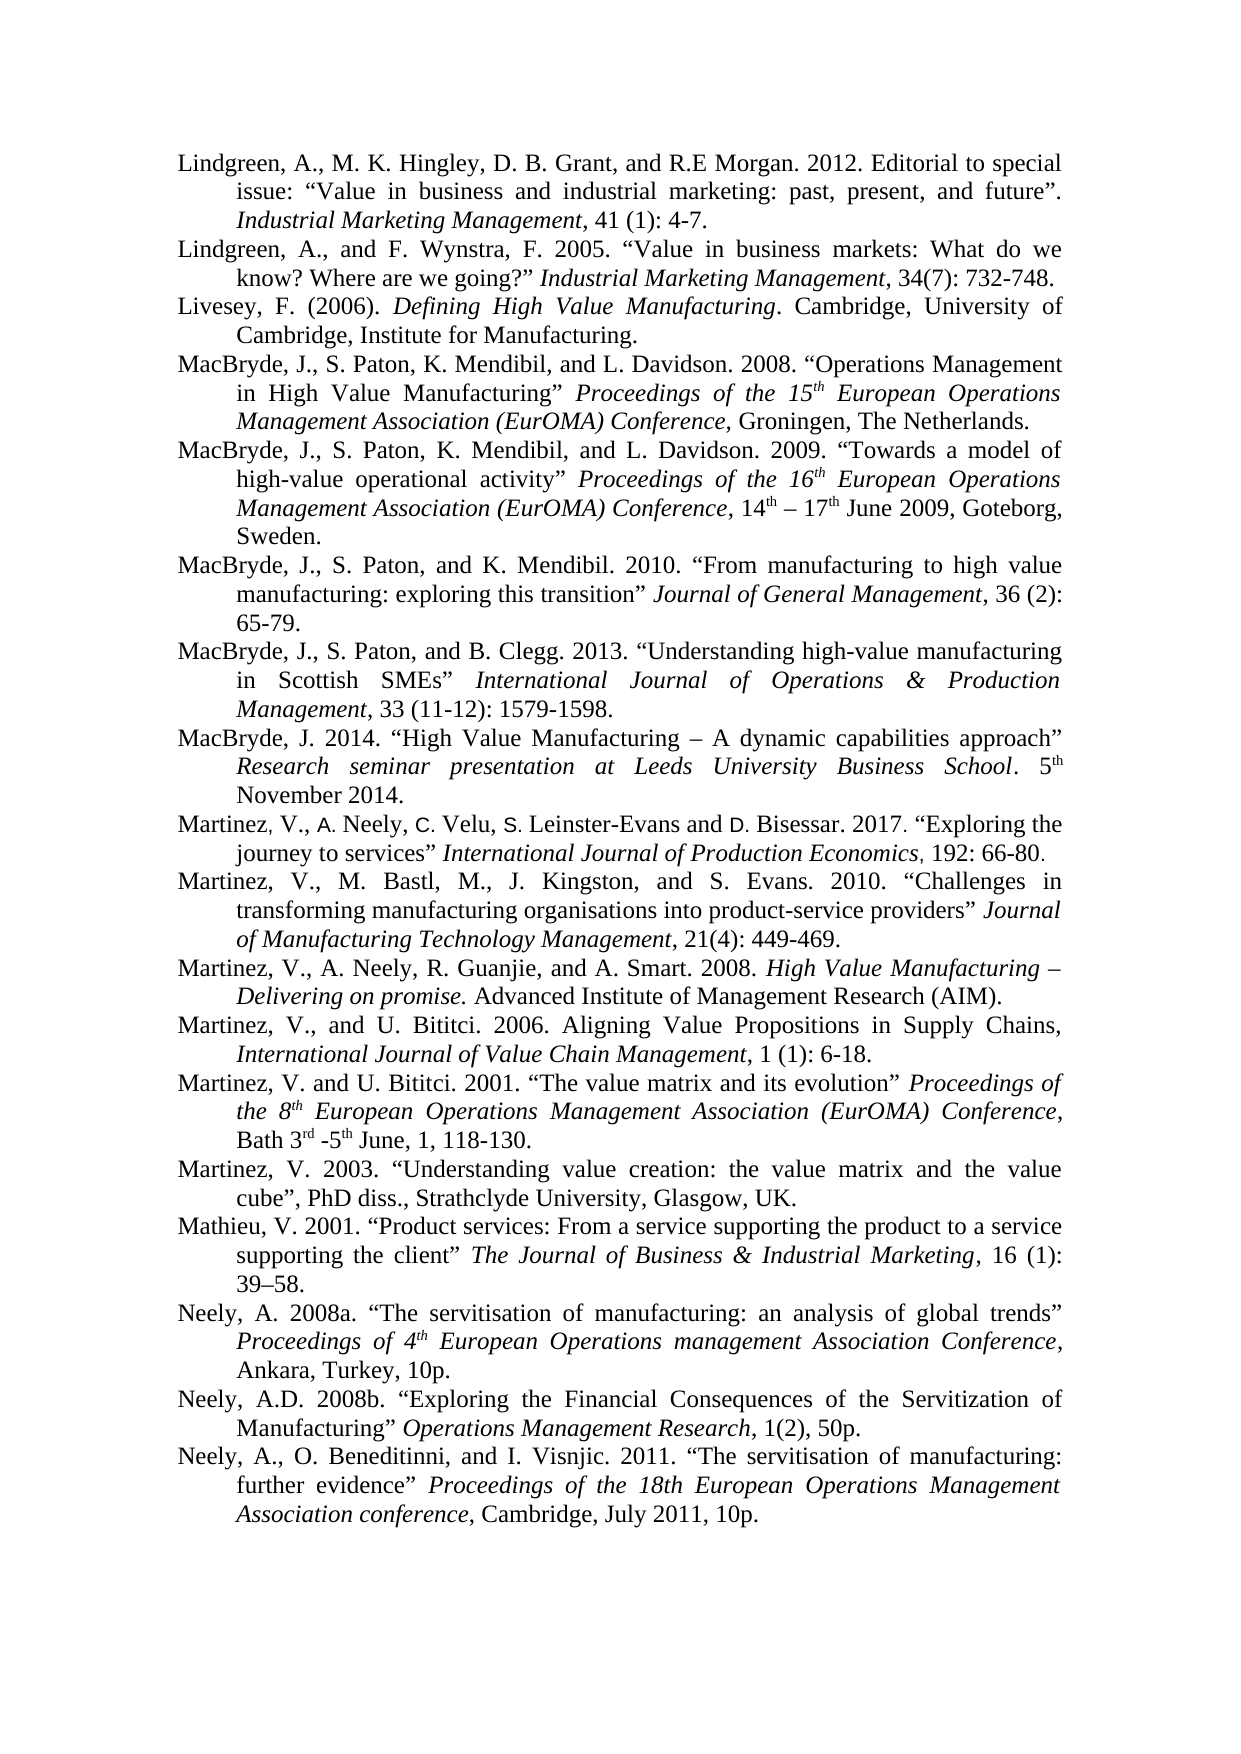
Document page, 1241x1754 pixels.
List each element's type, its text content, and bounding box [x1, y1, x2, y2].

text Mathieu, V. 2001. “Product services: From a service supporting the product to a service supporting the client” The Journal of Business & Industrial Marketing, 16 (1): 39–58. [177, 1211, 1063, 1298]
text Martinez, V. and U. Bititci. 2001. “The value matrix and its evolution” Proceedings of the 8th European Operations Management Association (EurOMA) Conference, Bath 3rd -5th June, 1, 118-130. [177, 1068, 1063, 1154]
text MacBryde, J., S. Paton, and B. Clegg. 2013. “Understanding high-value manufacturing in Scottish SMEs” International Journal of Operations & Production Management, 33 (11-12): 1579-1598. [177, 636, 1063, 723]
text Martinez, V., A. Neely, C. Velu, S. Leinster-Evans and D. Bisessar. 2017. “Exploring the journey to services” International Journal of Production Economics, 192: 66-80. [177, 809, 1063, 866]
text MacBryde, J., S. Paton, K. Mendibil, and L. Davidson. 2008. “Operations Management in High Value Manufacturing” Proceedings of the 15th European Operations Management Association (EurOMA) Conference, Groningen, The Netherlands. [177, 349, 1063, 435]
text Martinez, V., M. Bastl, M., J. Kingston, and S. Evans. 2010. “Challenges in transforming manufacturing organisations into product-service providers” Journal of Manufacturing Technology Management, 21(4): 449-469. [177, 866, 1063, 953]
text Martinez, V., and U. Bititci. 2006. Aligning Value Propositions in Supply Chains, International Journal of Value Chain Management, 1 (1): 6-18. [177, 1010, 1063, 1068]
text Martinez, V., A. Neely, R. Guanjie, and A. Smart. 2008. High Value Manufacturing – Delivering on promise. Advanced Institute of Management Research (AIM). [177, 953, 1063, 1010]
text Lindgreen, A., and F. Wynstra, F. 2005. “Value in business markets: What do we know? Where are we going?” Industrial Marketing Management, 34(7): 732-748. [177, 234, 1063, 291]
text MacBryde, J. 2014. “High Value Manufacturing – A dynamic capabilities approach” Research seminar presentation at Leeds University Business School. 5th November 2014. [177, 723, 1063, 809]
text Lindgreen, A., M. K. Hingley, D. B. Grant, and R.E Morgan. 2012. Editorial to special issue: “Value in business and industrial marketing: past, present, and future”. Industrial Marketing Management, 41 (1): 4-7. [177, 148, 1063, 234]
text MacBryde, J., S. Paton, K. Mendibil, and L. Davidson. 2009. “Towards a model of high-value operational activity” Proceedings of the 16th European Operations Management Association (EurOMA) Conference, 14th – 17th June 2009, Goteborg, Sweden. [177, 435, 1063, 550]
text Livesey, F. (2006). Defining High Value Manufacturing. Cambridge, University of Cambridge, Institute for Manufacturing. [177, 291, 1063, 349]
text Neely, A.D. 2008b. “Exploring the Financial Consequences of the Servitization of Manufacturing” Operations Management Research, 1(2), 50p. [177, 1384, 1063, 1441]
text Neely, A. 2008a. “The servitisation of manufacturing: an analysis of global trends” Proceedings of 4th European Operations management Association Conference, Ankara, Turkey, 10p. [177, 1298, 1063, 1384]
text MacBryde, J., S. Paton, and K. Mendibil. 2010. “From manufacturing to high value manufacturing: exploring this transition” Journal of General Management, 36 (2): 65-79. [177, 550, 1063, 636]
text Neely, A., O. Beneditinni, and I. Visnjic. 2011. “The servitisation of manufacturing: further evidence” Proceedings of the 18th European Operations Management Association conference, Cambridge, July 2011, 10p. [177, 1441, 1063, 1528]
text Martinez, V. 2003. “Understanding value creation: the value matrix and the value cube”, PhD diss., Strathclyde University, Glasgow, UK. [177, 1154, 1063, 1211]
